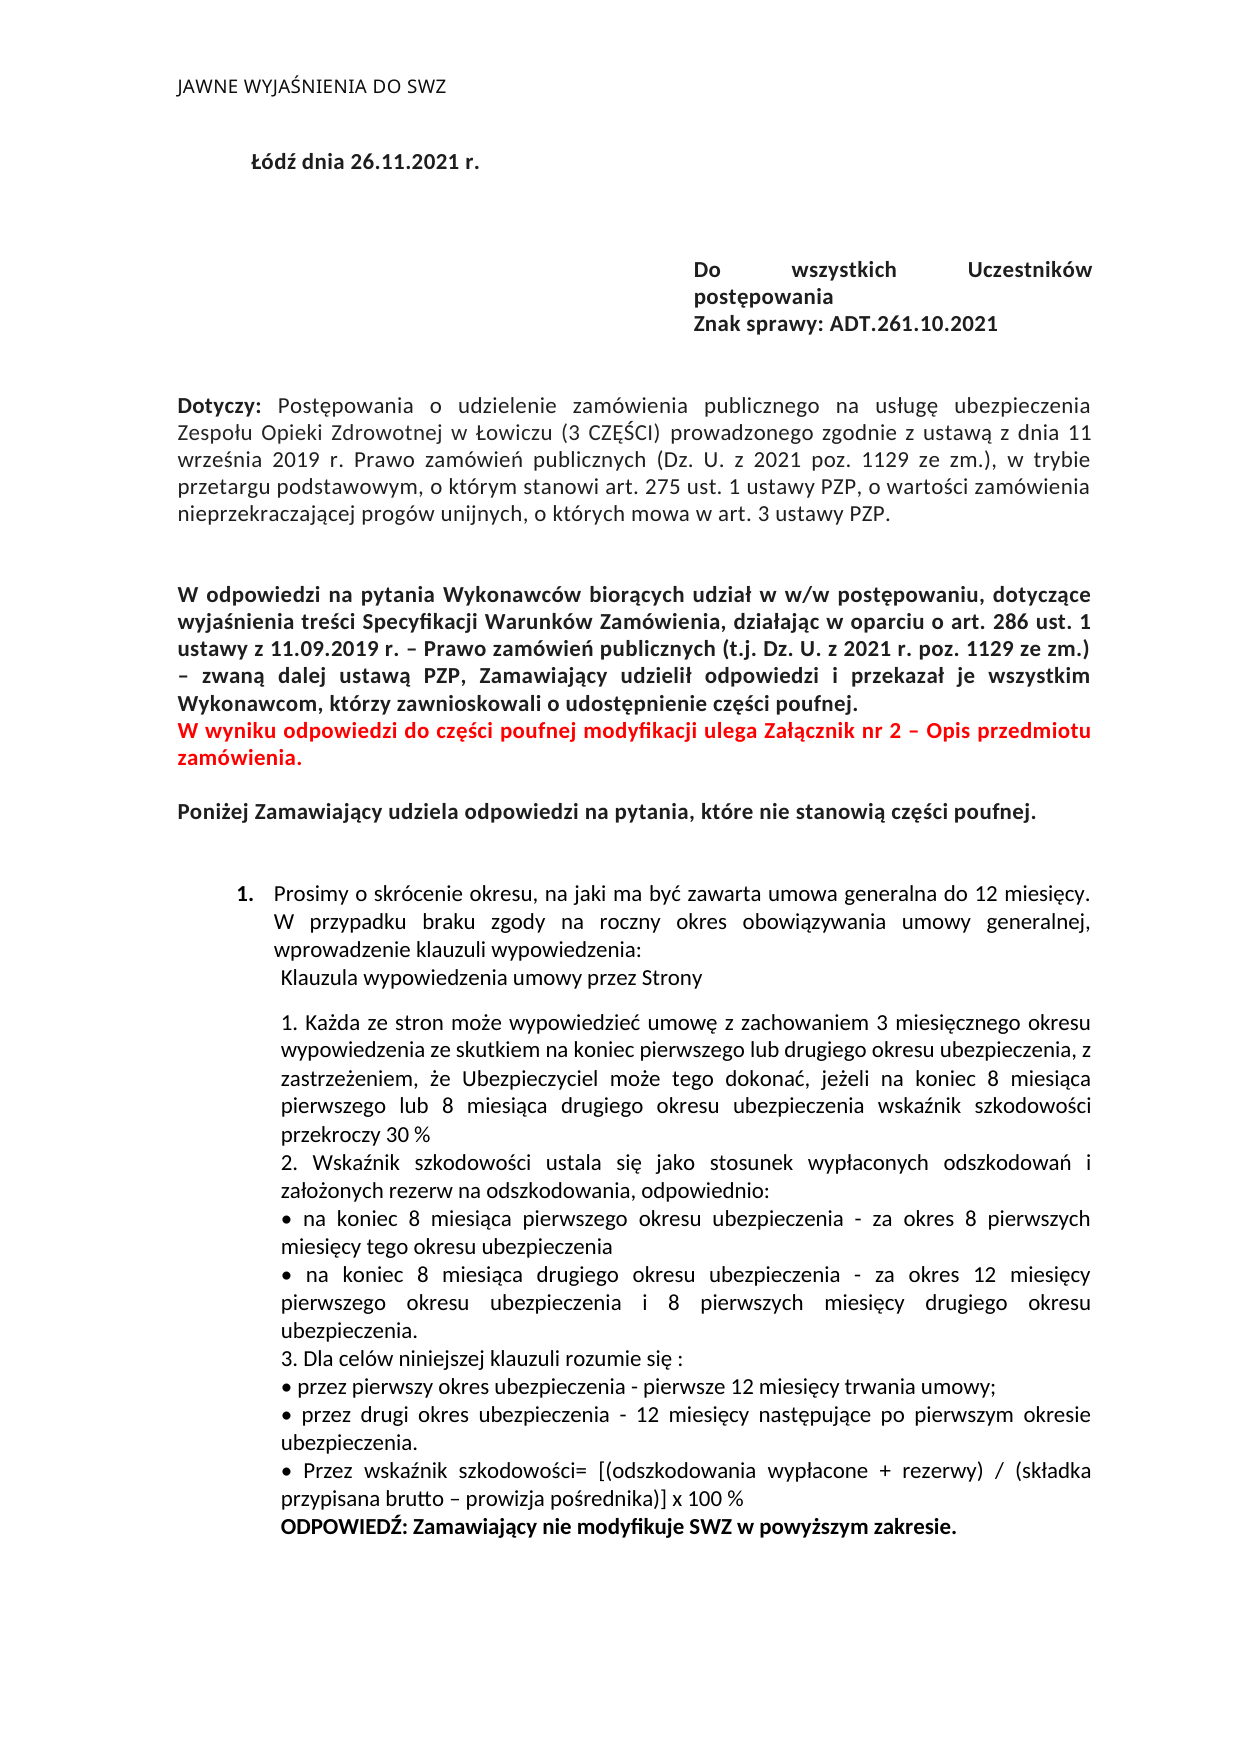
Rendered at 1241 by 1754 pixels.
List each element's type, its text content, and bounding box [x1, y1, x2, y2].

text Łódź dnia 26.11.2021 r. [251, 148, 1093, 175]
text W wyniku odpowiedzi do części poufnej modyfikacji ulega Załącznik nr 2 – Opis przedmiotu zamówienia. [177, 716, 1093, 771]
text W odpowiedzi na pytania Wykonawców biorących udział w w/w postępowaniu, dotyczące wyjaśnienia treści Specyfikacji Warunków Zamówienia, działając w oparciu o art. 286 ust. 1 ustawy z 11.09.2019 r. – Prawo zamówień publicznych (t.j. Dz. U. z 2021 r. poz. 1129 ze zm.) – zwaną dalej ustawą PZP, Zamawiający udzielił odpowiedzi i przekazał je wszystkim Wykonawcom, którzy zawnioskowali o udostępnienie części poufnej. [177, 581, 1093, 716]
text • przez pierwszy okres ubezpieczenia - pierwsze 12 miesięcy trwania umowy; [281, 1372, 1093, 1400]
list Prosimy o skrócenie okresu, na jaki ma być zawarta umowa generalna do 12 miesięcy. W przypadku braku zgody na roczny okres obowiązywania umowy generalnej, wprowadzenie klauzuli wypowiedzenia: [236, 879, 1093, 963]
text Dotyczy: Postępowania o udzielenie zamówienia publicznego na usługę ubezpieczenia Zespołu Opieki Zdrowotnej w Łowiczu (3 CZĘŚCI) prowadzonego zgodnie z ustawą z dnia 11 września 2019 r. Prawo zamówień publicznych (Dz. U. z 2021 poz. 1129 ze zm.), w trybie przetargu podstawowym, o którym stanowi art. 275 ust. 1 ustawy PZP, o wartości zamówienia nieprzekraczającej progów unijnych, o których mowa w art. 3 ustawy PZP. [177, 391, 1093, 527]
text • na koniec 8 miesiąca pierwszego okresu ubezpieczenia - za okres 8 pierwszych miesięcy tego okresu ubezpieczenia [281, 1204, 1093, 1260]
text • przez drugi okres ubezpieczenia - 12 miesięcy następujące po pierwszym okresie ubezpieczenia. [281, 1400, 1093, 1456]
text Do wszystkich Uczestników postępowania [693, 256, 1093, 310]
text 1. Każda ze stron może wypowiedzieć umowę z zachowaniem 3 miesięcznego okresu wypowiedzenia ze skutkiem na koniec pierwszego lub drugiego okresu ubezpieczenia, z zastrzeżeniem, że Ubezpieczyciel może tego dokonać, jeżeli na koniec 8 miesiąca pierwszego lub 8 miesiąca drugiego okresu ubezpieczenia wskaźnik szkodowości przekroczy 30 % [281, 1008, 1093, 1148]
list ODPOWIEDŹ: Zamawiający nie modyfikuje SWZ w powyższym zakresie. [266, 1512, 1093, 1540]
text 2. Wskaźnik szkodowości ustala się jako stosunek wypłaconych odszkodowań i założonych rezerw na odszkodowania, odpowiednio: [281, 1148, 1093, 1204]
text 3. Dla celów niniejszej klauzuli rozumie się : [281, 1344, 1093, 1372]
list Klauzula wypowiedzenia umowy przez Strony [281, 963, 1093, 991]
text Znak sprawy: ADT.261.10.2021 [693, 310, 1093, 337]
text Poniżej Zamawiający udziela odpowiedzi na pytania, które nie stanowią części poufnej. [177, 798, 1093, 825]
text • na koniec 8 miesiąca drugiego okresu ubezpieczenia - za okres 12 miesięcy pierwszego okresu ubezpieczenia i 8 pierwszych miesięcy drugiego okresu ubezpieczenia. [281, 1260, 1093, 1344]
text • Przez wskaźnik szkodowości= [(odszkodowania wypłacone + rezerwy) / (składka przypisana brutto – prowizja pośrednika)] x 100 % [281, 1456, 1093, 1512]
